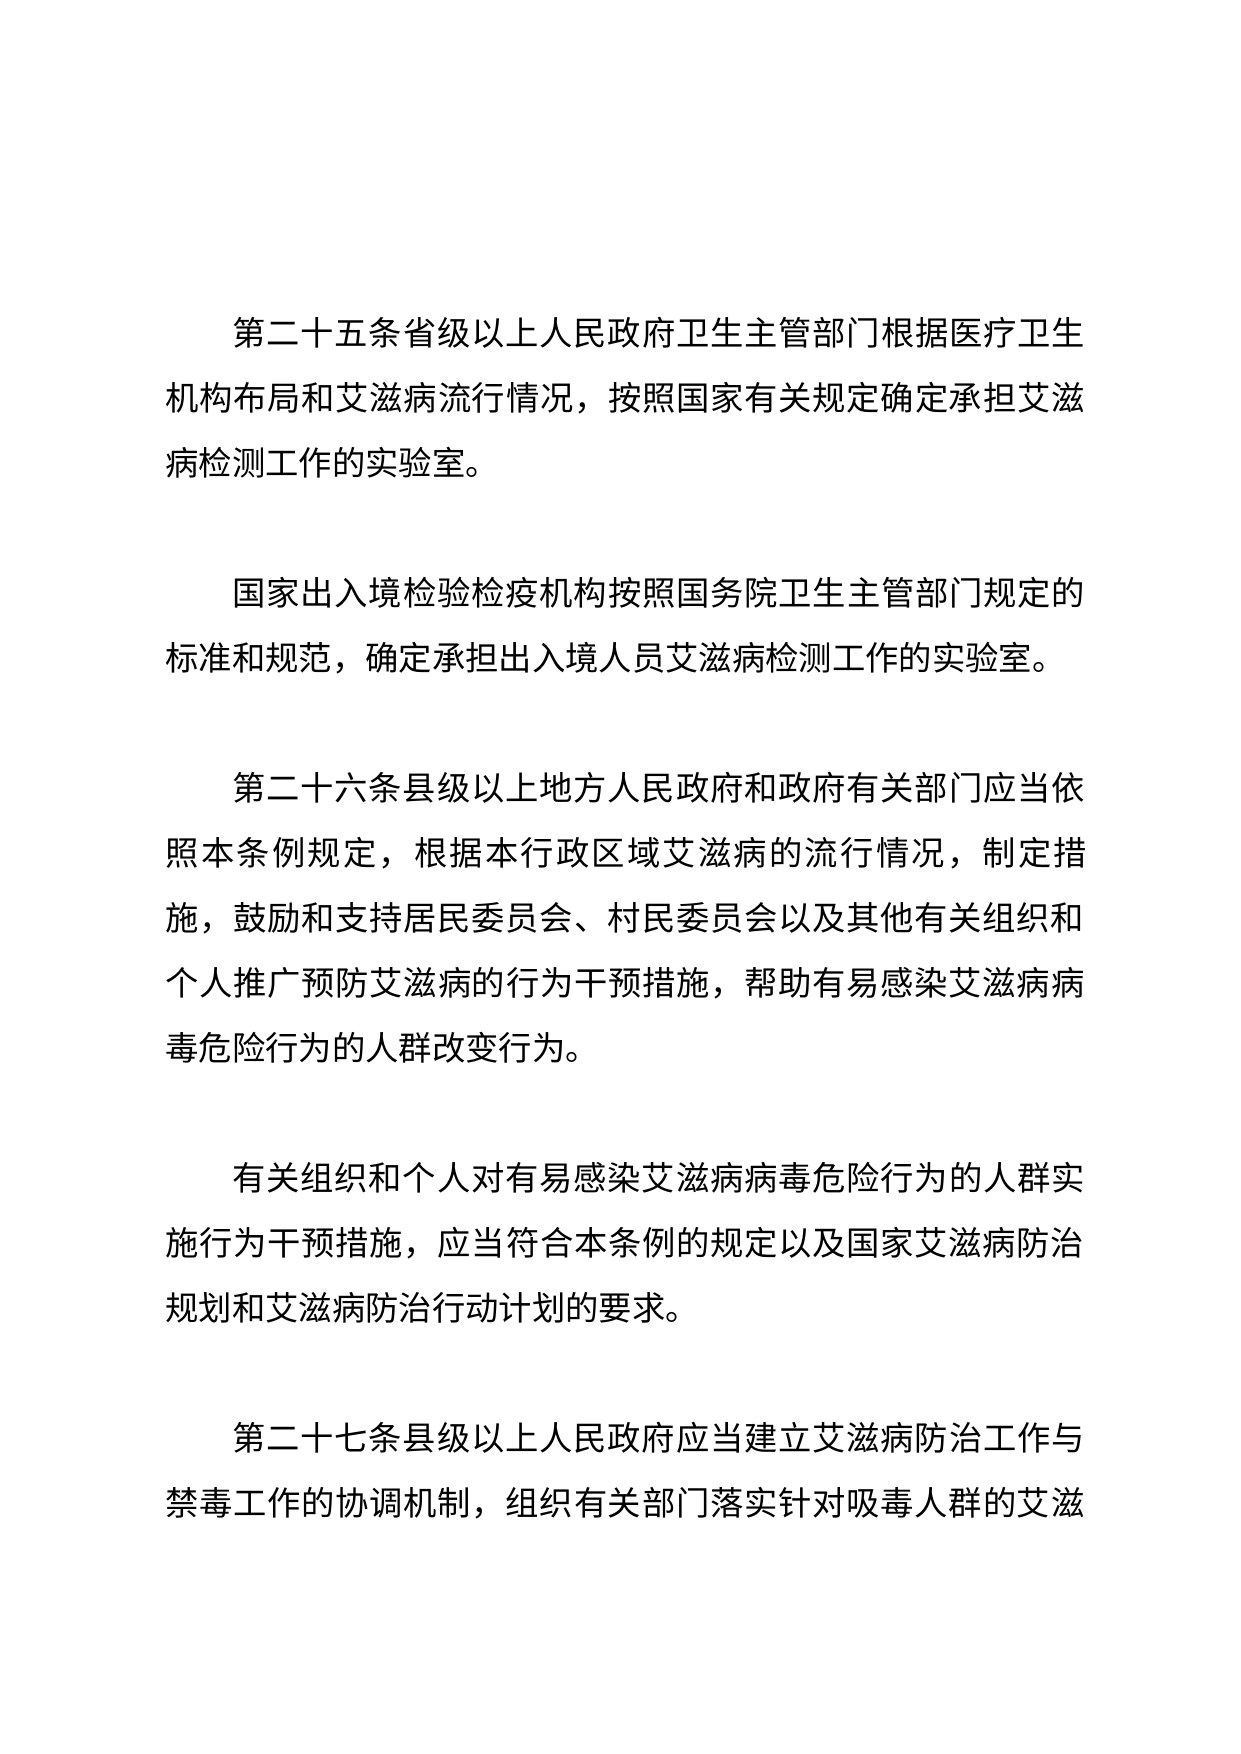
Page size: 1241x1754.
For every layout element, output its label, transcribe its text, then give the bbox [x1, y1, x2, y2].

text 有关组织和个人对有易感染艾滋病病毒危险行为的人群实施行为干预措施，应当符合本条例的规定以及国家艾滋病防治规划和艾滋病防治行动计划的要求。 [165, 1143, 1087, 1338]
text 第二十五条省级以上人民政府卫生主管部门根据医疗卫生机构布局和艾滋病流行情况，按照国家有关规定确定承担艾滋病检测工作的实验室。 [165, 298, 1087, 493]
text 第二十六条县级以上地方人民政府和政府有关部门应当依照本条例规定，根据本行政区域艾滋病的流行情况，制定措施，鼓励和支持居民委员会、村民委员会以及其他有关组织和个人推广预防艾滋病的行为干预措施，帮助有易感染艾滋病病毒危险行为的人群改变行为。 [165, 753, 1087, 1078]
text 国家出入境检验检疫机构按照国务院卫生主管部门规定的标准和规范，确定承担出入境人员艾滋病检测工作的实验室。 [165, 558, 1087, 688]
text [165, 1403, 1087, 1533]
